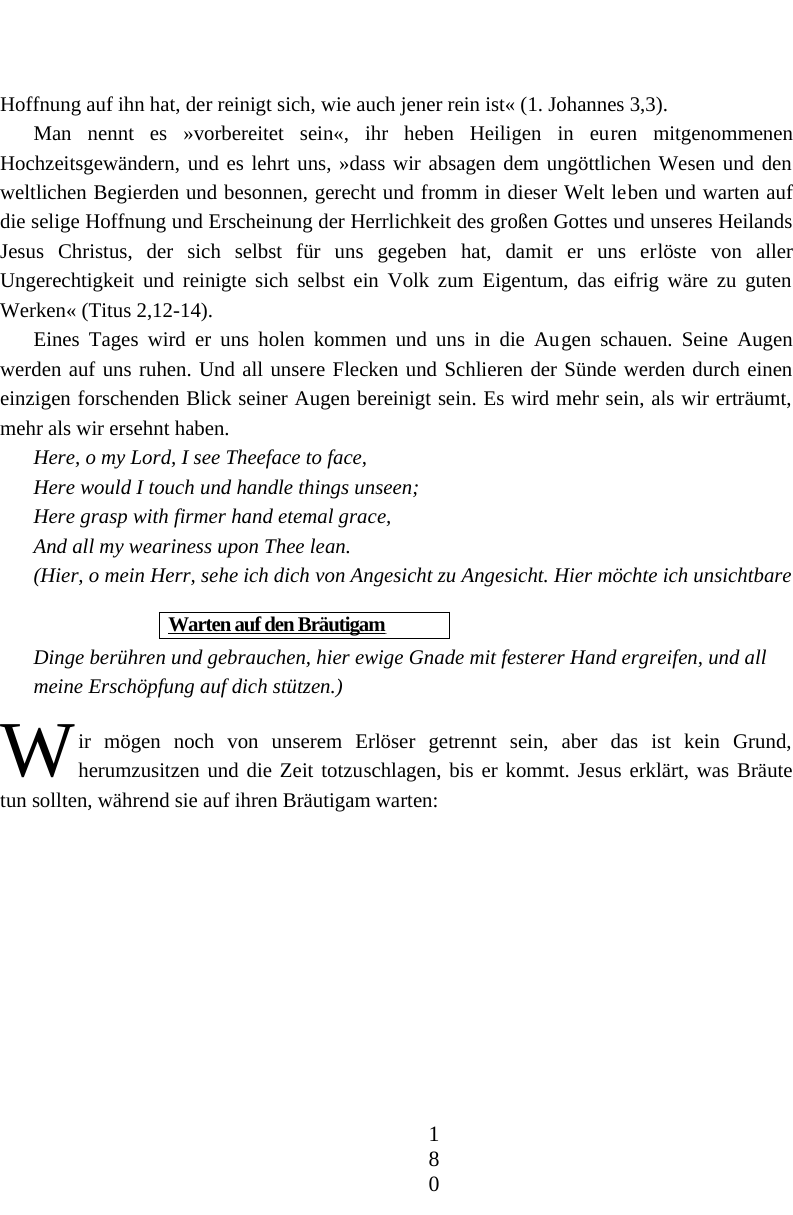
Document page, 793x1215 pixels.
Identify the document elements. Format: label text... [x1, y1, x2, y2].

text Hoffnung auf ihn hat, der reinigt sich, wie auch jener rein ist« (1. Johannes 3,3). [0, 87, 793, 117]
text Here, o my Lord, I see Theeface to face, [0, 441, 793, 471]
text Here would I touch und handle things unseen; [0, 471, 793, 500]
text Eines Tages wird er uns holen kommen und uns in die Augen schauen. Seine Augen werden auf uns ruhen. Und all unsere Flecken und Schlieren der Sünde werden durch einen einzigen forschenden Blick seiner Augen bereinigt sein. Es wird mehr sein, als wir erträumt, mehr als wir ersehnt haben. [0, 323, 793, 441]
text ir mögen noch von unserem Erlöser getrennt sein, aber das ist kein Grund, herumzusitzen und die Zeit totzuschlagen, bis er kommt. Jesus erklärt, was Bräute tun sollten, während sie auf ihren Bräutigam warten: [0, 724, 793, 813]
text (Hier, o mein Herr, sehe ich dich von Angesicht zu Angesicht. Hier möchte ich unsichtbare Dinge berühren und gebrauchen, hier ewige Gnade mit festerer Hand ergreifen, und all meine Erschöpfung auf dich stützen.) [33, 559, 793, 699]
text Man nennt es »vorbereitet sein«, ihr heben Heiligen in euren mitgenommenen Hochzeitsgewändern, und es lehrt uns, »dass wir absagen dem ungöttlichen Wesen und den weltlichen Begierden und besonnen, gerecht und fromm in dieser Welt leben und warten auf die selige Hoffnung und Erscheinung der Herrlichkeit des großen Gottes und unseres Heilands Jesus Christus, der sich selbst für uns gegeben hat, damit er uns erlöste von aller Ungerechtigkeit und reinigte sich selbst ein Volk zum Eigentum, das eifrig wäre zu guten Werken« (Titus 2,12-14). [0, 117, 793, 323]
text And all my weariness upon Thee lean. [0, 530, 793, 559]
text Here grasp with firmer hand etemal grace, [0, 500, 793, 530]
